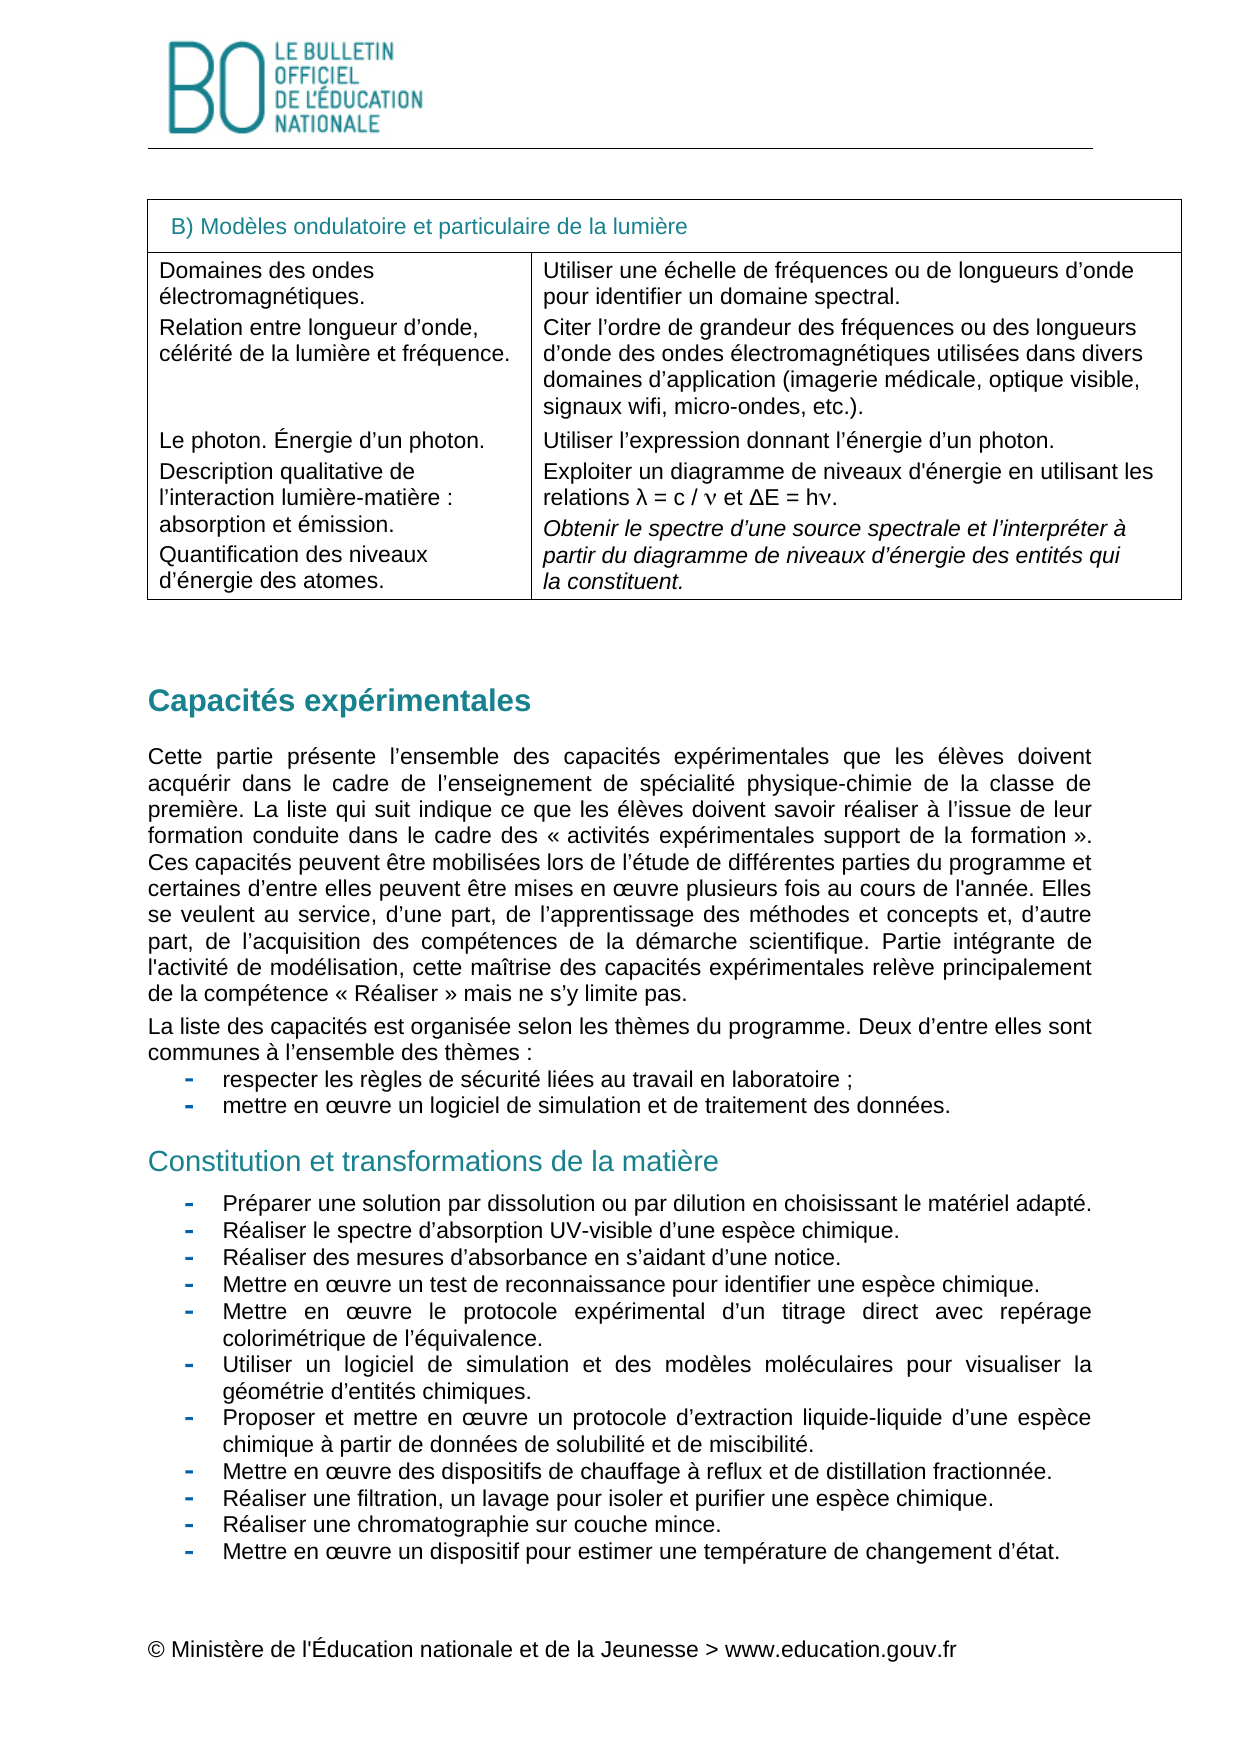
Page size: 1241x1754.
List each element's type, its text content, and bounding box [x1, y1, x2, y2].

list Proposer et mettre en œuvre un protocole d’extraction liquide-liquide d’une espèce chimique à partir de données de solubilité et de miscibilité. [185, 1404, 1093, 1458]
text La liste des capacités est organisée selon les thèmes du programme. Deux d’entre elles sont communes à l’ensemble des thèmes : [148, 1013, 1093, 1066]
list Réaliser le spectre d’absorption UV-visible d’une espèce chimique. [185, 1217, 1093, 1244]
table_cell Utiliser une échelle de fréquences ou de longueurs d’onde pour identifier un domaine spectral. Citer l’ordre de grandeur des fréquences ou des longueurs d’onde des ondes électromagnétiques utilisées dans divers domaines d’application (imagerie médicale, optique visible, signaux wifi, micro-ondes, etc.). [532, 253, 1181, 423]
list mettre en œuvre un logiciel de simulation et de traitement des données. [185, 1092, 1093, 1119]
subtitle Capacités expérimentales [148, 682, 1093, 718]
text Cette partie présente l’ensemble des capacités expérimentales que les élèves doivent acquérir dans le cadre de l’enseignement de spécialité physique-chimie de la classe de première. La liste qui suit indique ce que les élèves doivent savoir réaliser à l’issue de leur formation conduite dans le cadre des « activités expérimentales support de la formation ». Ces capacités peuvent être mobilisées lors de l’étude de différentes parties du programme et certaines d’entre elles peuvent être mises en œuvre plusieurs fois au cours de l'année. Elles se veulent au service, d’une part, de l’apprentissage des méthodes et concepts et, d’autre part, de l’acquisition des compétences de la démarche scientifique. Partie intégrante de l'activité de modélisation, cette maîtrise des capacités expérimentales relève principalement de la compétence « Réaliser » mais ne s’y limite pas. [148, 743, 1093, 1007]
list Réaliser une filtration, un lavage pour isoler et purifier une espèce chimique. [185, 1484, 1093, 1511]
table_header Modèles ondulatoire et particulaire de la lumière [148, 200, 1181, 252]
list Mettre en œuvre un test de reconnaissance pour identifier une espèce chimique. [185, 1271, 1093, 1298]
list Préparer une solution par dissolution ou par dilution en choisissant le matériel adapté. [185, 1190, 1093, 1217]
list Utiliser un logiciel de simulation et des modèles moléculaires pour visualiser la géométrie d’entités chimiques. [185, 1351, 1093, 1404]
table_cell Le photon. Énergie d’un photon. Description qualitative de l’interaction lumière-matière : absorption et émission. Quantification des niveaux d’énergie des atomes. [148, 423, 531, 598]
list Mettre en œuvre le protocole expérimental d’un titrage direct avec repérage colorimétrique de l’équivalence. [185, 1298, 1093, 1351]
table_cell Utiliser l’expression donnant l’énergie d’un photon. Exploiter un diagramme de niveaux d'énergie en utilisant les relations λ = c /  et ΔE = h. Obtenir le spectre d’une source spectrale et l’interpréter à partir du diagramme de niveaux d’énergie des entités qui la constituent. [532, 423, 1181, 598]
subtitle Constitution et transformations de la matière [148, 1144, 1093, 1178]
list respecter les règles de sécurité liées au travail en laboratoire ; [185, 1066, 1093, 1092]
list Mettre en œuvre un dispositif pour estimer une température de changement d’état. [185, 1538, 1093, 1565]
table_cell Domaines des ondes électromagnétiques. Relation entre longueur d’onde, célérité de la lumière et fréquence. [148, 253, 531, 423]
list Réaliser une chromatographie sur couche mince. [185, 1511, 1093, 1538]
list Réaliser des mesures d’absorbance en s’aidant d’une notice. [185, 1244, 1093, 1271]
list Mettre en œuvre des dispositifs de chauffage à reflux et de distillation fractionnée. [185, 1458, 1093, 1484]
picture [166, 20, 436, 146]
